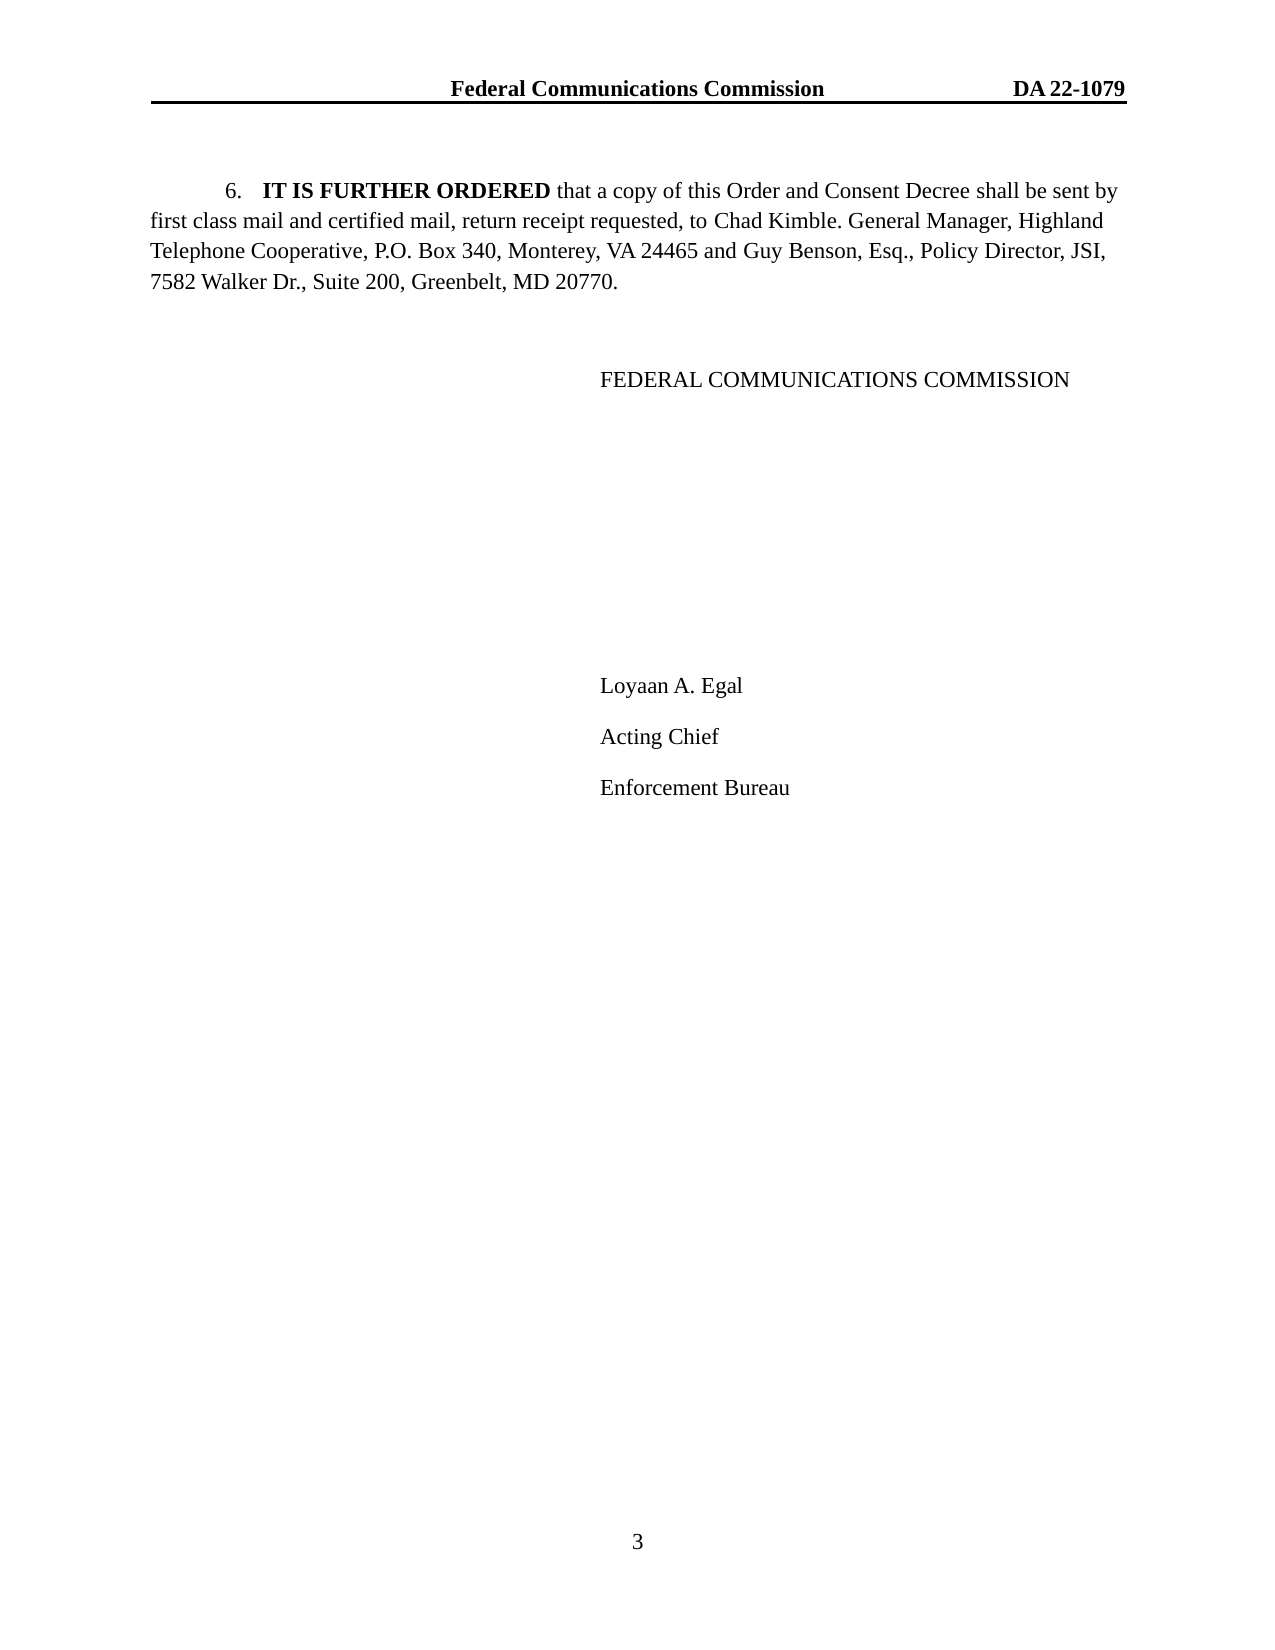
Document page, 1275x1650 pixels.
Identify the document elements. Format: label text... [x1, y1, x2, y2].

text Loyaan A. Egal [150, 672, 1125, 698]
text FEDERAL COMMUNICATIONS COMMISSION [150, 366, 1125, 392]
text Acting Chief [150, 723, 1125, 749]
list IT IS FURTHER ORDERED that a copy of this Order and Consent Decree shall be sent by first class mail and certified mail, return receipt requested, to Chad Kimble. General Manager, Highland Telephone Cooperative, P.O. Box 340, Monterey, VA 24465 and Guy Benson, Esq., Policy Director, JSI, 7582 Walker Dr., Suite 200, Greenbelt, MD 20770. [150, 177, 1125, 294]
text Enforcement Bureau [150, 774, 1125, 800]
